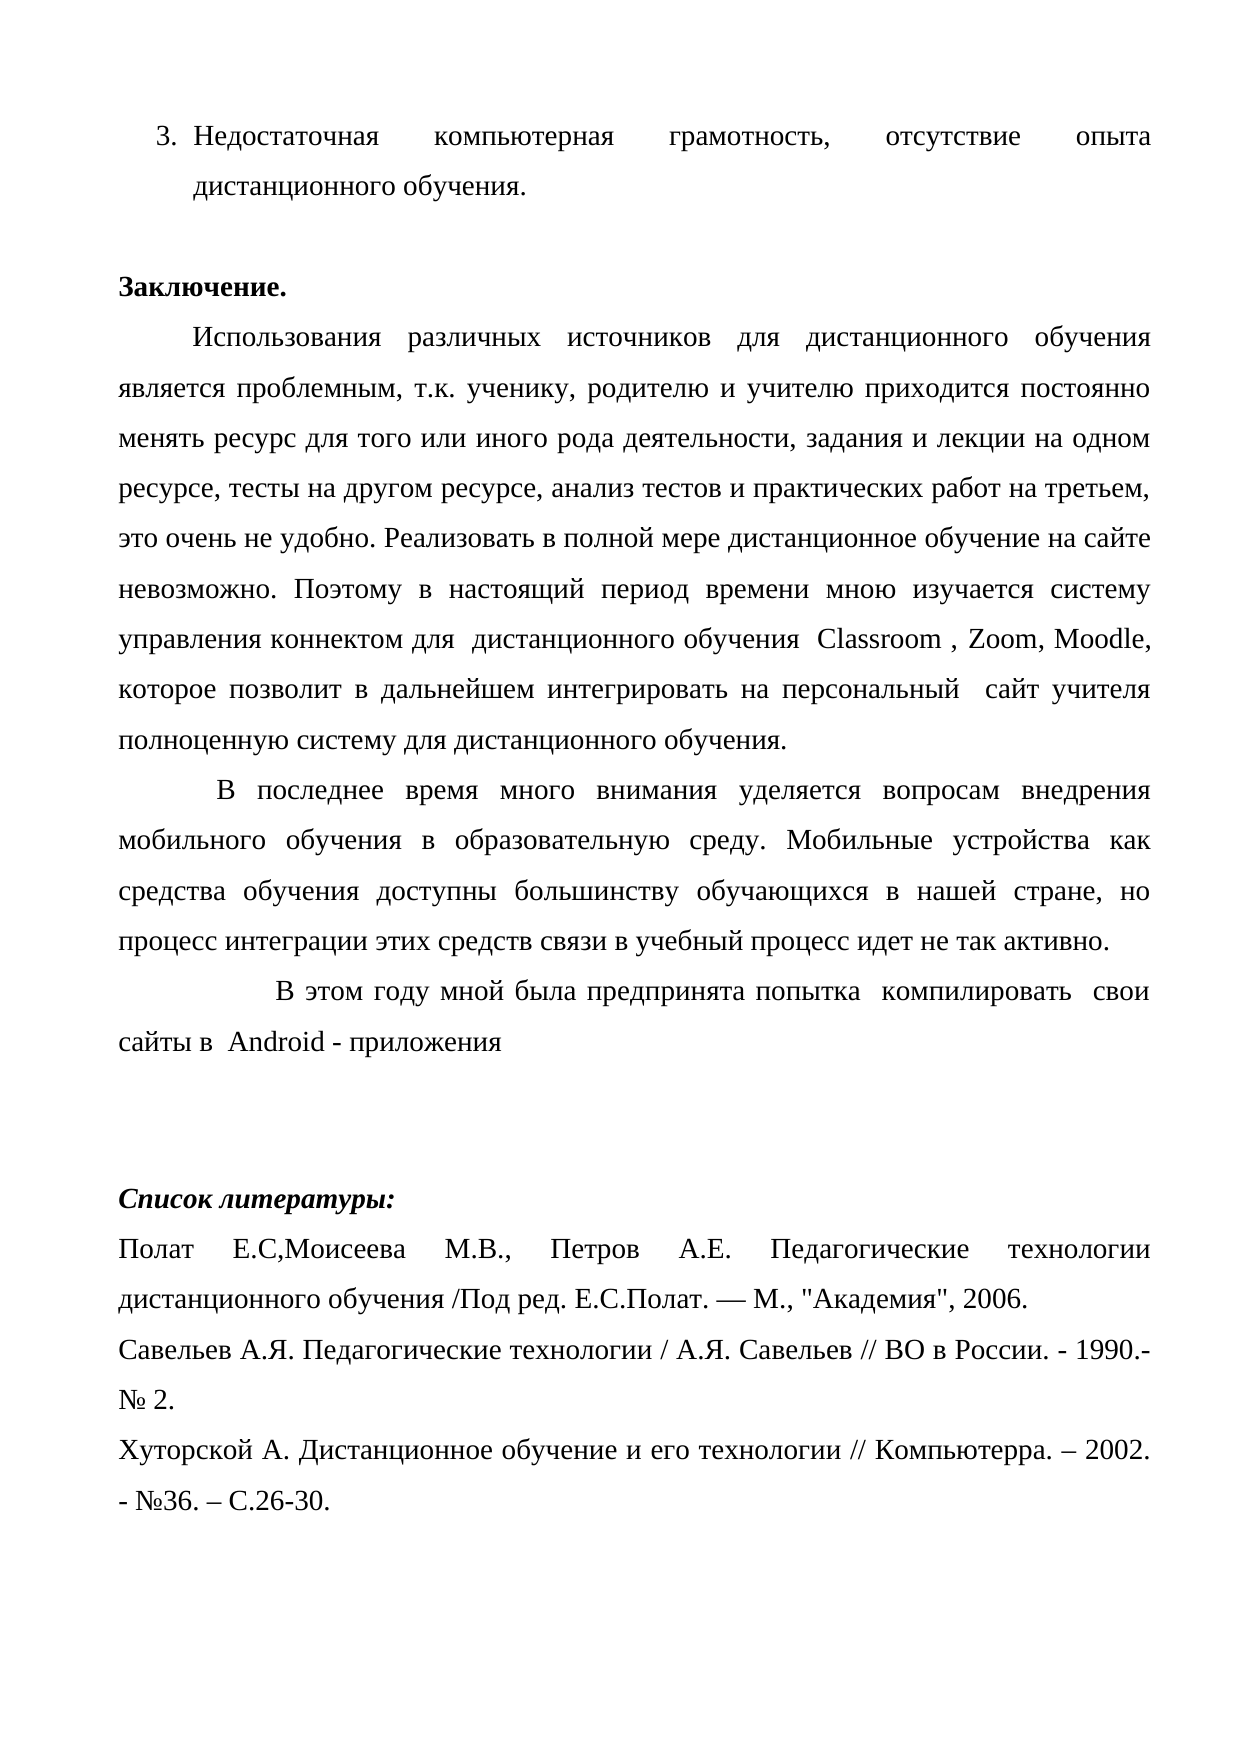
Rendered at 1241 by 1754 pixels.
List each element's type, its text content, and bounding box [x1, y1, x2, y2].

text Савельев А.Я. Педагогические технологии / А.Я. Савельев // ВО в России. - 1990.- № 2. [118, 1332, 1152, 1416]
text Полат Е.С,Моисеева М.В., Петров А.Е. Педагогические технологии дистанционного обучения /Под ред. Е.С.Полат. — М., "Академия", 2006. [118, 1231, 1152, 1315]
text Список литературы: [118, 1181, 1152, 1214]
list Недостаточная компьютерная грамотность, отсутствие опыта дистанционного обучения. [156, 118, 1152, 202]
text Использования различных источников для дистанционного обучения является проблемным, т.к. ученику, родителю и учителю приходится постоянно менять ресурс для того или иного рода деятельности, задания и лекции на одном ресурсе, тесты на другом ресурсе, анализ тестов и практических работ на третьем, это очень не удобно. Реализовать в полной мере дистанционное обучение на сайте невозможно. Поэтому в настоящий период времени мною изучается систему управления коннектом для дистанционного обучения Сlassroom , Zoom, Moodle, которое позволит в дальнейшем интегрировать на персональный сайт учителя полноценную систему для дистанционного обучения. [118, 319, 1152, 755]
text В последнее время много внимания уделяется вопросам внедрения мобильного обучения в образовательную среду. Мобильные устройства как средства обучения доступны большинству обучающихся в нашей стране, но процесс интеграции этих средств связи в учебный процесс идет не так активно. [118, 772, 1152, 957]
text В этом году мной была предпринята попытка компилировать свои сайты в Android - приложения [118, 973, 1152, 1057]
text Заключение. [118, 269, 1152, 303]
text Хуторской А. Дистанционное обучение и его технологии // Компьютерра. – 2002. - №36. – С.26-30. [118, 1432, 1152, 1516]
